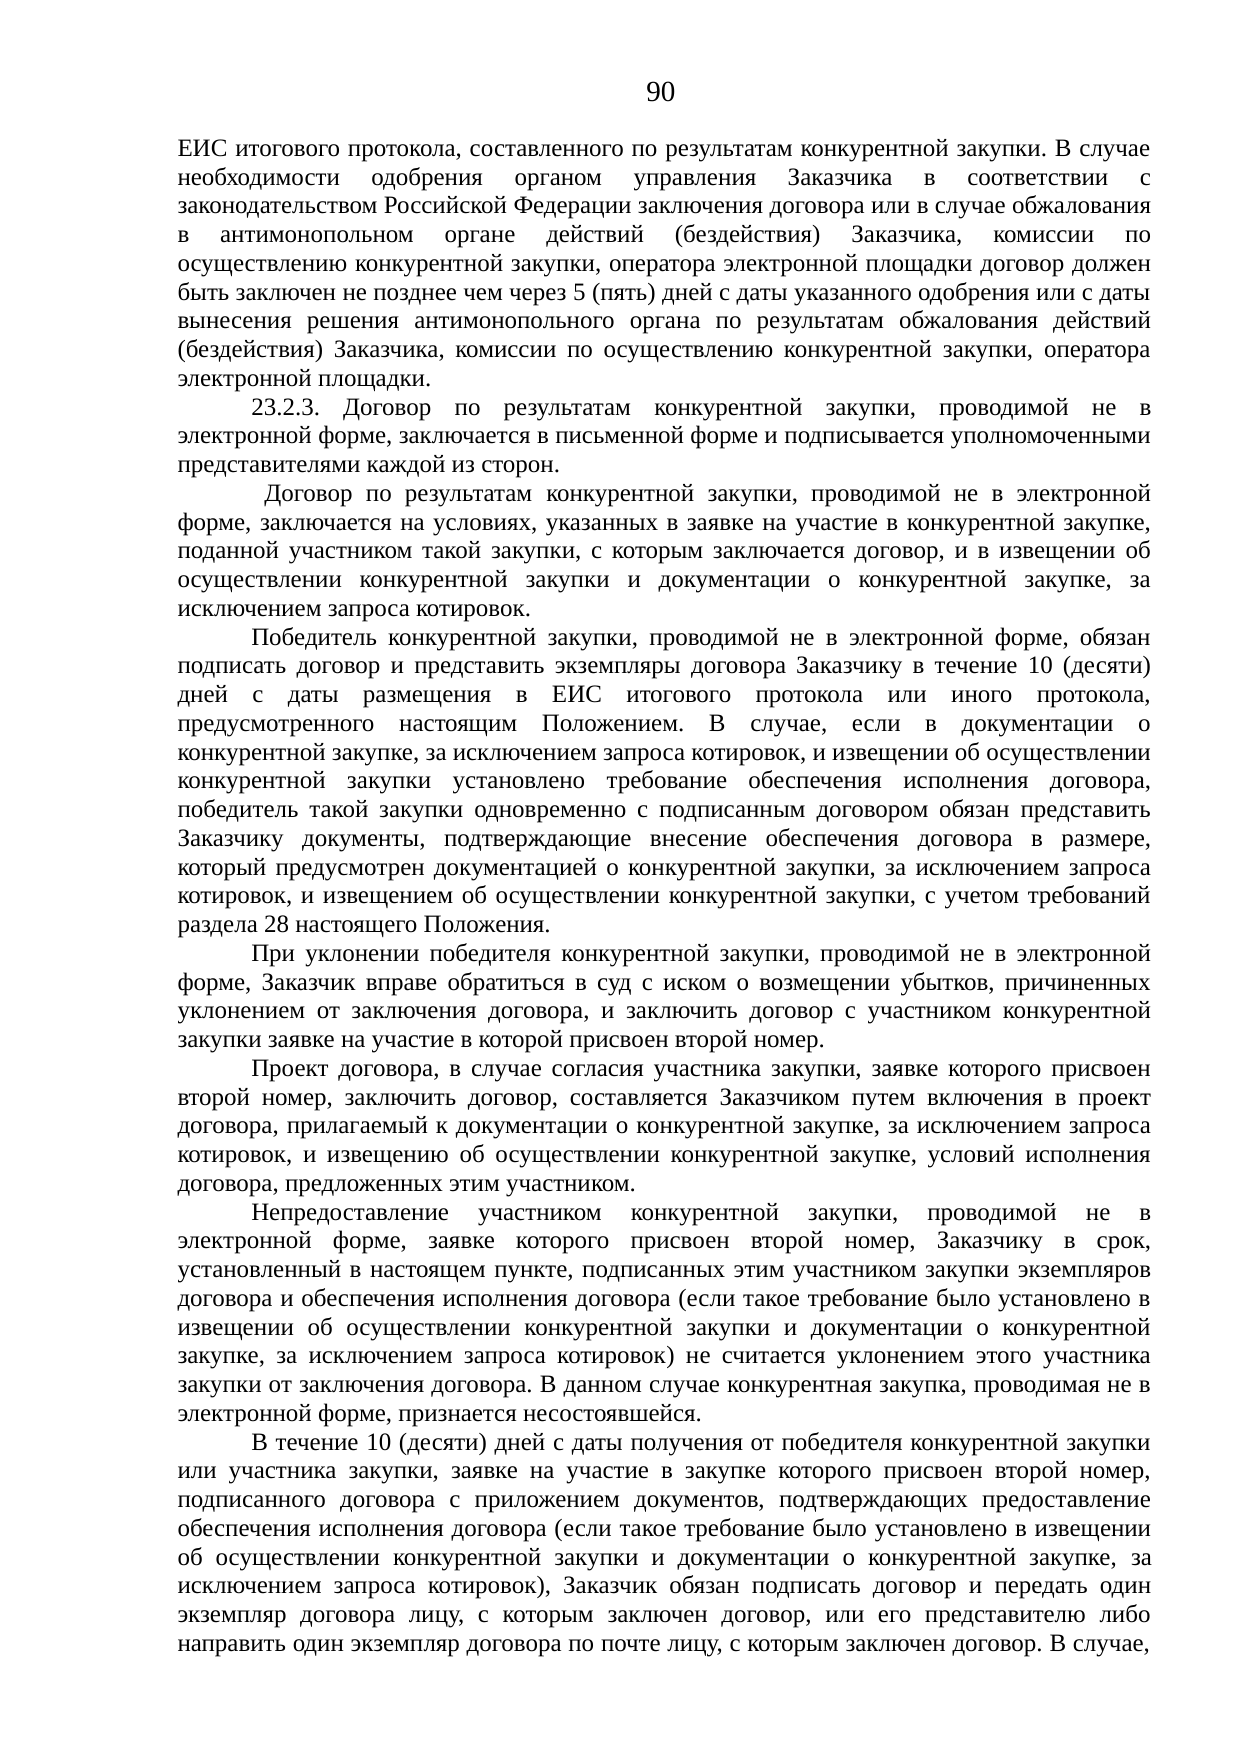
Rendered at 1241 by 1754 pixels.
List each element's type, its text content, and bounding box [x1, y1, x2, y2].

text Победитель конкурентной закупки, проводимой не в электронной форме, обязан подписать договор и представить экземпляры договора Заказчику в течение 10 (десяти) дней с даты размещения в ЕИС итогового протокола или иного протокола, предусмотренного настоящим Положением. В случае, если в документации о конкурентной закупке, за исключением запроса котировок, и извещении об осуществлении конкурентной закупки установлено требование обеспечения исполнения договора, победитель такой закупки одновременно с подписанным договором обязан представить Заказчику документы, подтверждающие внесение обеспечения договора в размере, который предусмотрен документацией о конкурентной закупки, за исключением запроса котировок, и извещением об осуществлении конкурентной закупки, с учетом требований раздела 28 настоящего Положения. [177, 622, 1152, 938]
text Проект договора, в случае согласия участника закупки, заявке которого присвоен второй номер, заключить договор, составляется Заказчиком путем включения в проект договора, прилагаемый к документации о конкурентной закупке, за исключением запроса котировок, и извещению об осуществлении конкурентной закупке, условий исполнения договора, предложенных этим участником. [177, 1053, 1152, 1197]
text Непредоставление участником конкурентной закупки, проводимой не в электронной форме, заявке которого присвоен второй номер, Заказчику в срок, установленный в настоящем пункте, подписанных этим участником закупки экземпляров договора и обеспечения исполнения договора (если такое требование было установлено в извещении об осуществлении конкурентной закупки и документации о конкурентной закупке, за исключением запроса котировок) не считается уклонением этого участника закупки от заключения договора. В данном случае конкурентная закупка, проводимая не в электронной форме, признается несостоявшейся. [177, 1197, 1152, 1427]
text 23.2.3. Договор по результатам конкурентной закупки, проводимой не в электронной форме, заключается в письменной форме и подписывается уполномоченными представителями каждой из сторон. [177, 392, 1152, 478]
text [177, 1427, 1152, 1657]
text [177, 133, 1152, 392]
text При уклонении победителя конкурентной закупки, проводимой не в электронной форме, Заказчик вправе обратиться в суд с иском о возмещении убытков, причиненных уклонением от заключения договора, и заключить договор с участником конкурентной закупки заявке на участие в которой присвоен второй номер. [177, 938, 1152, 1053]
text Договор по результатам конкурентной закупки, проводимой не в электронной форме, заключается на условиях, указанных в заявке на участие в конкурентной закупке, поданной участником такой закупки, с которым заключается договор, и в извещении об осуществлении конкурентной закупки и документации о конкурентной закупке, за исключением запроса котировок. [177, 478, 1152, 622]
